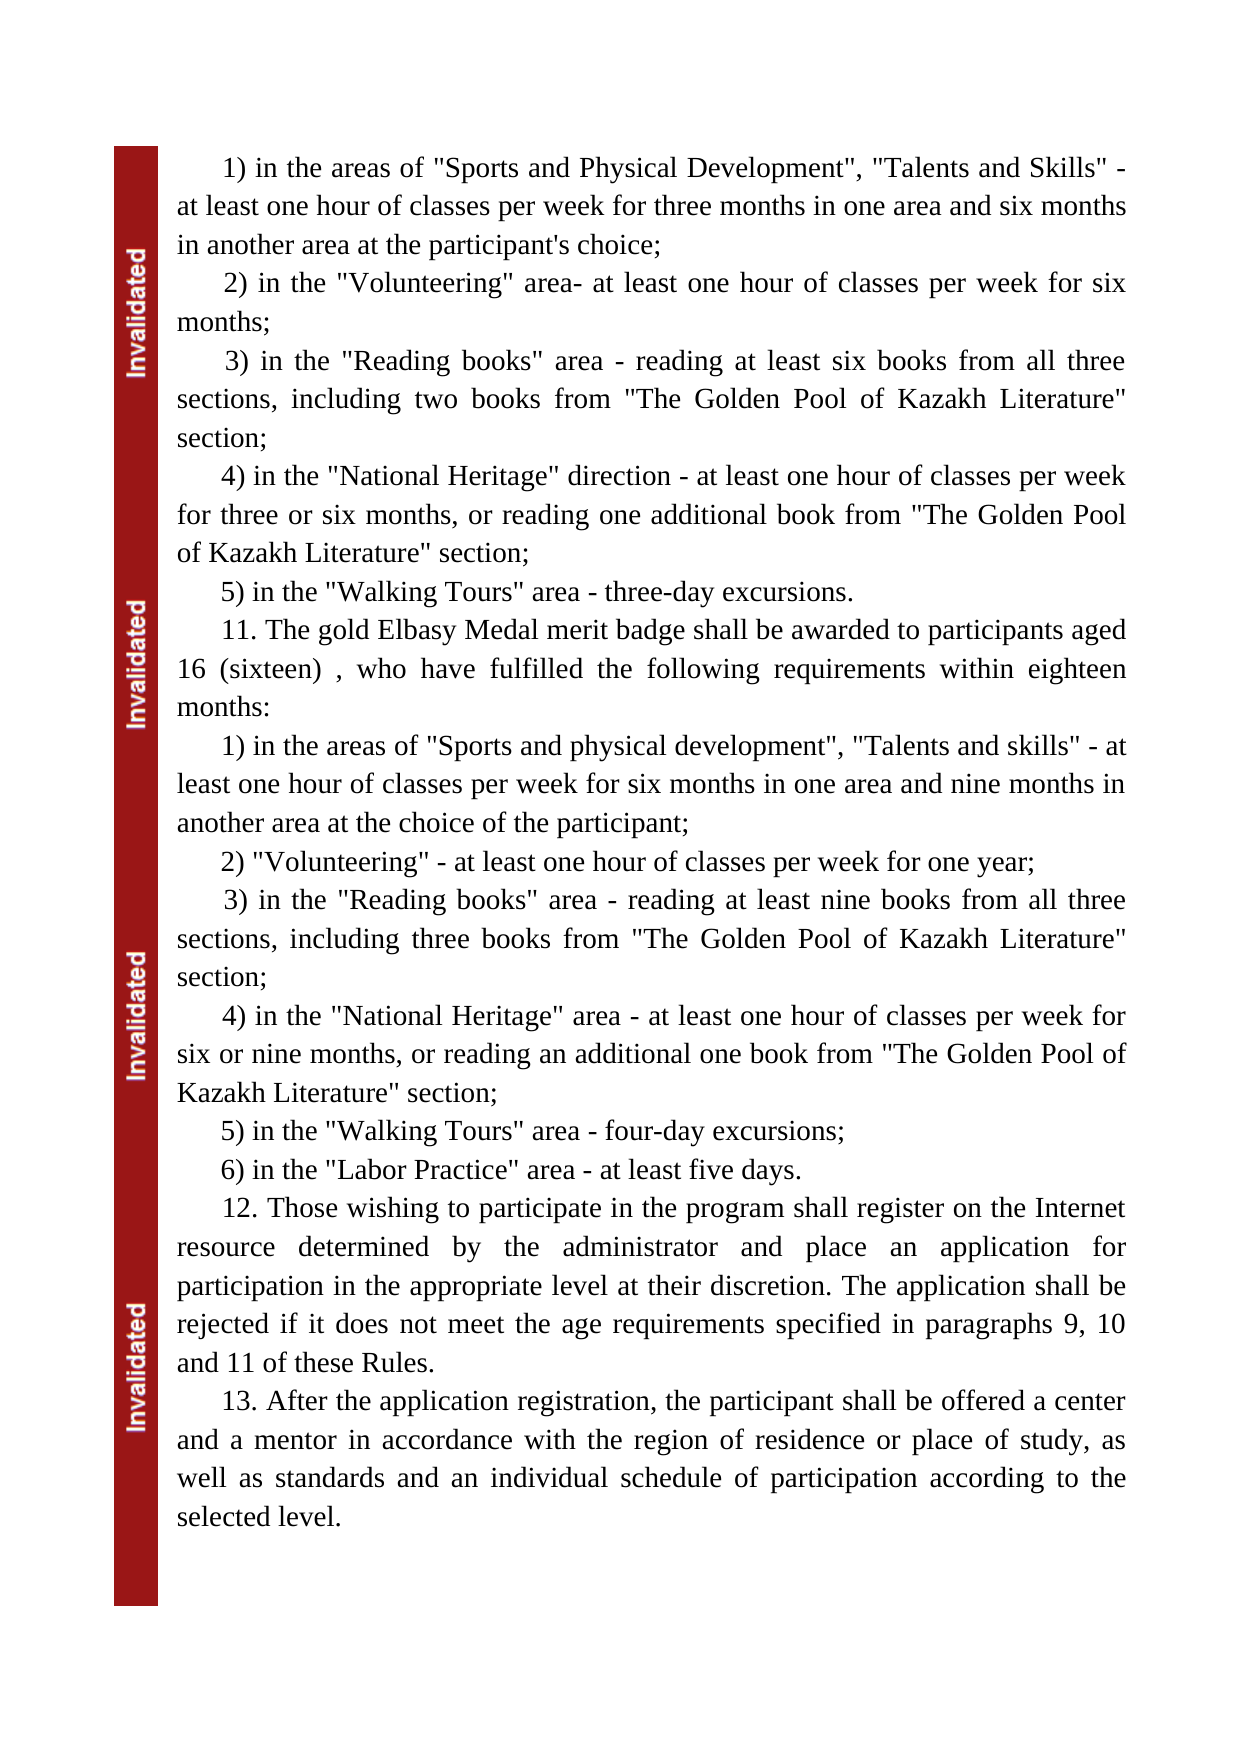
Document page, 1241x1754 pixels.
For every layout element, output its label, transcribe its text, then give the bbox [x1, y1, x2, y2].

text 1) in the areas of "Sports and physical development", "Talents and skills" - at least one hour of classes per week for six months in one area and nine months in another area at the choice of the participant; [112, 728, 1128, 839]
picture [114, 1378, 158, 1383]
picture [114, 1147, 158, 1152]
text 5) in the "Walking Tours" area - three-day excursions. [112, 574, 1128, 607]
picture [114, 1532, 158, 1606]
text 5) in the "Walking Tours" area - four-day excursions; [112, 1113, 1128, 1147]
text 12. Those wishing to participate in the program shall register on the Internet resource determined by the administrator and place an application for participation in the appropriate level at their discretion. The application shall be rejected if it does not meet the age requirements specified in paragraphs 9, 10 and 11 of these Rules. [112, 1191, 1128, 1378]
picture [114, 839, 158, 844]
picture [114, 338, 158, 343]
text 2) "Volunteering" - at least one hour of classes per week for one year; [112, 844, 1128, 877]
text 2) in the "Volunteering" area- at least one hour of classes per week for six months; [112, 266, 1128, 338]
text 3) in the "Reading books" area - reading at least six books from all three sections, including two books from "The Golden Pool of Kazakh Literature" section; [112, 343, 1128, 453]
text 1) in the areas of "Sports and Physical Development", "Talents and Skills" - at least one hour of classes per week for three months in one area and six months in another area at the participant's choice; [112, 150, 1128, 261]
text 11. The gold Elbasy Medal merit badge shall be awarded to participants aged 16 (sixteen) , who have fulfilled the following requirements within eighteen months: [112, 612, 1128, 723]
text 4) in the "National Heritage" direction - at least one hour of classes per week for three or six months, or reading one additional book from "The Golden Pool of Kazakh Literature" section; [112, 458, 1128, 569]
picture [114, 1108, 158, 1113]
picture [114, 1186, 158, 1191]
picture [114, 146, 158, 150]
picture [114, 453, 158, 458]
text 13. After the application registration, the participant shall be offered a center and a mentor in accordance with the region of residence or place of study, as well as standards and an individual schedule of participation according to the selected level. [112, 1383, 1128, 1532]
text 4) in the "National Heritage" area - at least one hour of classes per week for six or nine months, or reading an additional one book from "The Golden Pool of Kazakh Literature" section; [112, 998, 1128, 1108]
picture [114, 723, 158, 728]
picture [114, 607, 158, 612]
text 6) in the "Labor Practice" area - at least five days. [112, 1152, 1128, 1186]
text 3) in the "Reading books" area - reading at least nine books from all three sections, including three books from "The Golden Pool of Kazakh Literature" section; [112, 882, 1128, 993]
picture [114, 569, 158, 574]
picture [114, 993, 158, 998]
picture [114, 877, 158, 882]
picture [114, 261, 158, 266]
